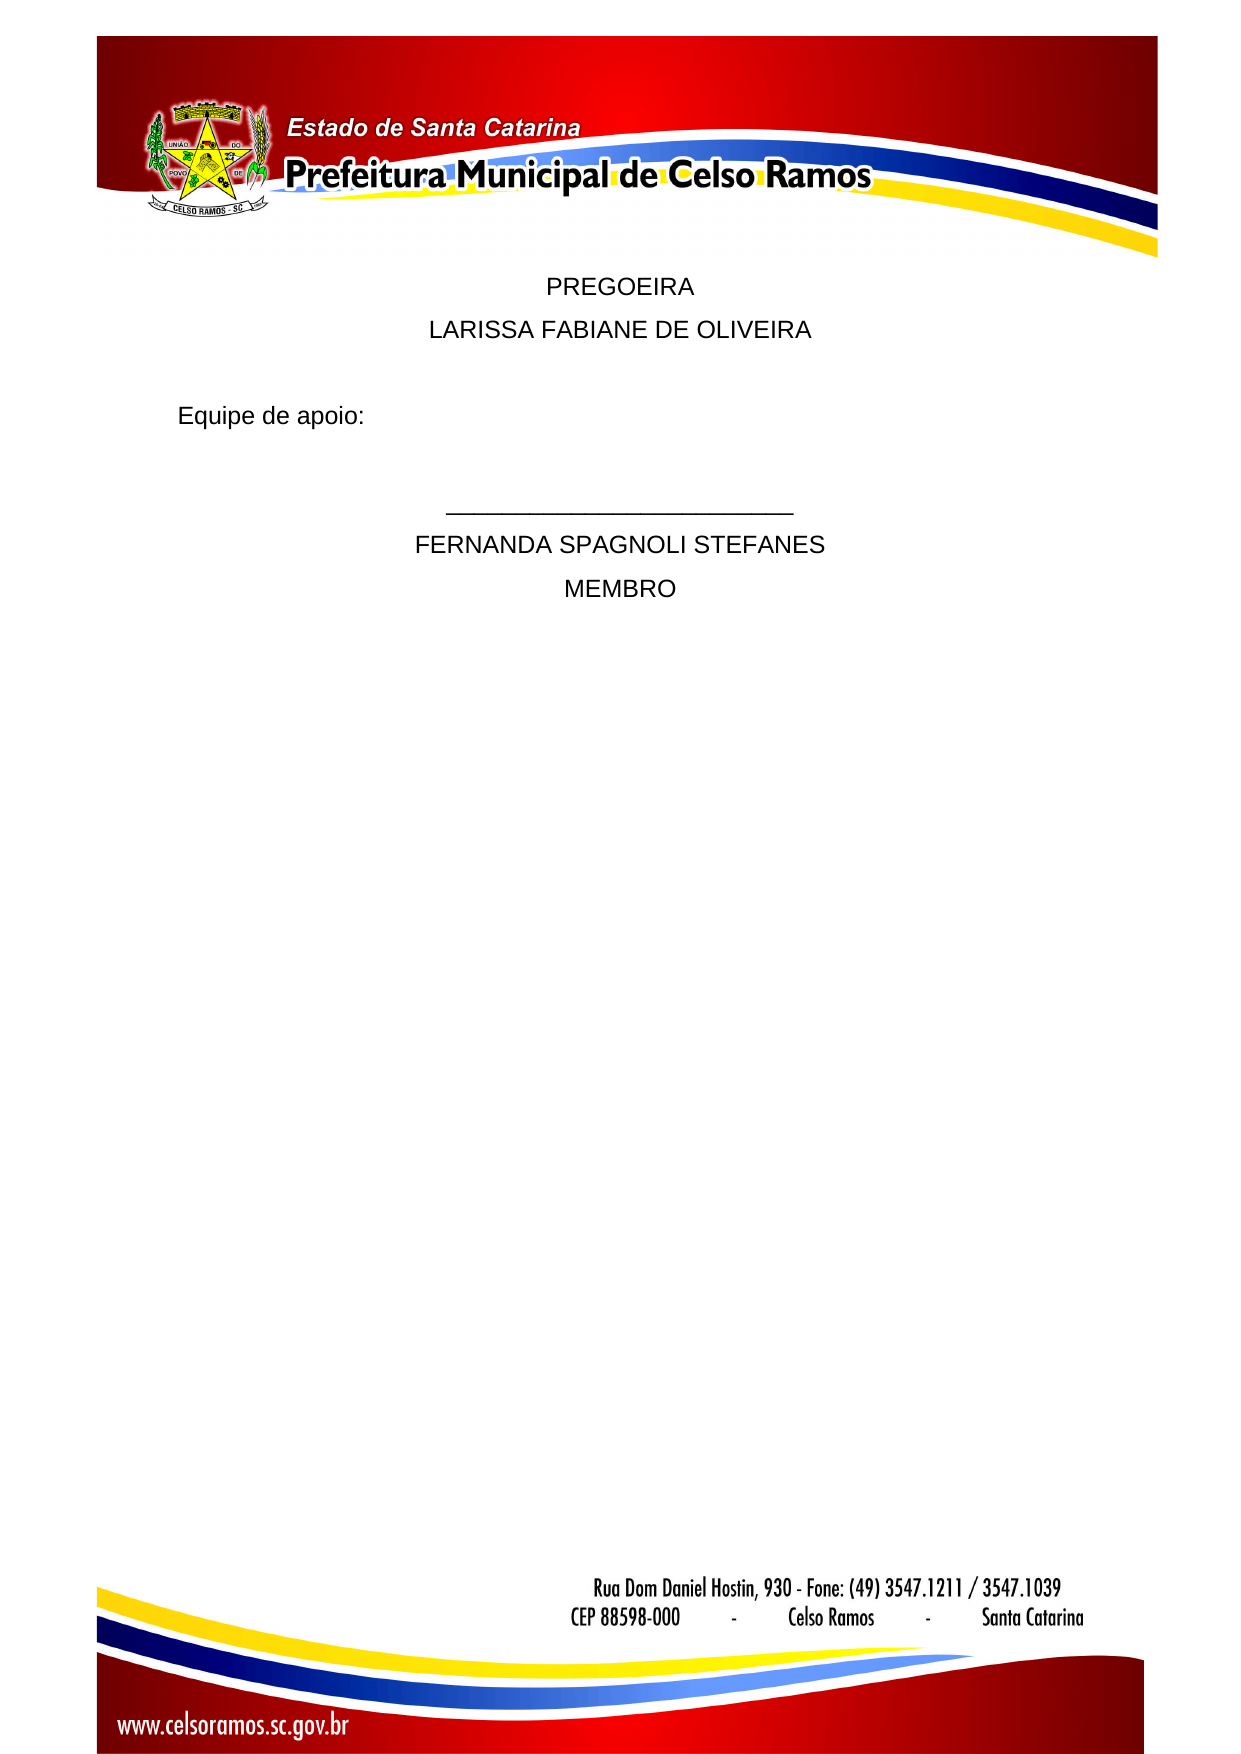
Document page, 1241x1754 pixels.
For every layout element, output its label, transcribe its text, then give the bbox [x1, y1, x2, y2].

text LARISSA FABIANE DE OLIVEIRA [177, 315, 1063, 343]
text _________________________ [177, 487, 1063, 516]
picture [96, 1576, 1144, 1754]
text MEMBRO [177, 573, 1063, 602]
text PREGOEIRA [177, 148, 1063, 300]
text FERNANDA SPAGNOLI STEFANES [177, 530, 1063, 559]
picture [96, 36, 1158, 258]
text Equipe de apoio: [177, 401, 1063, 430]
